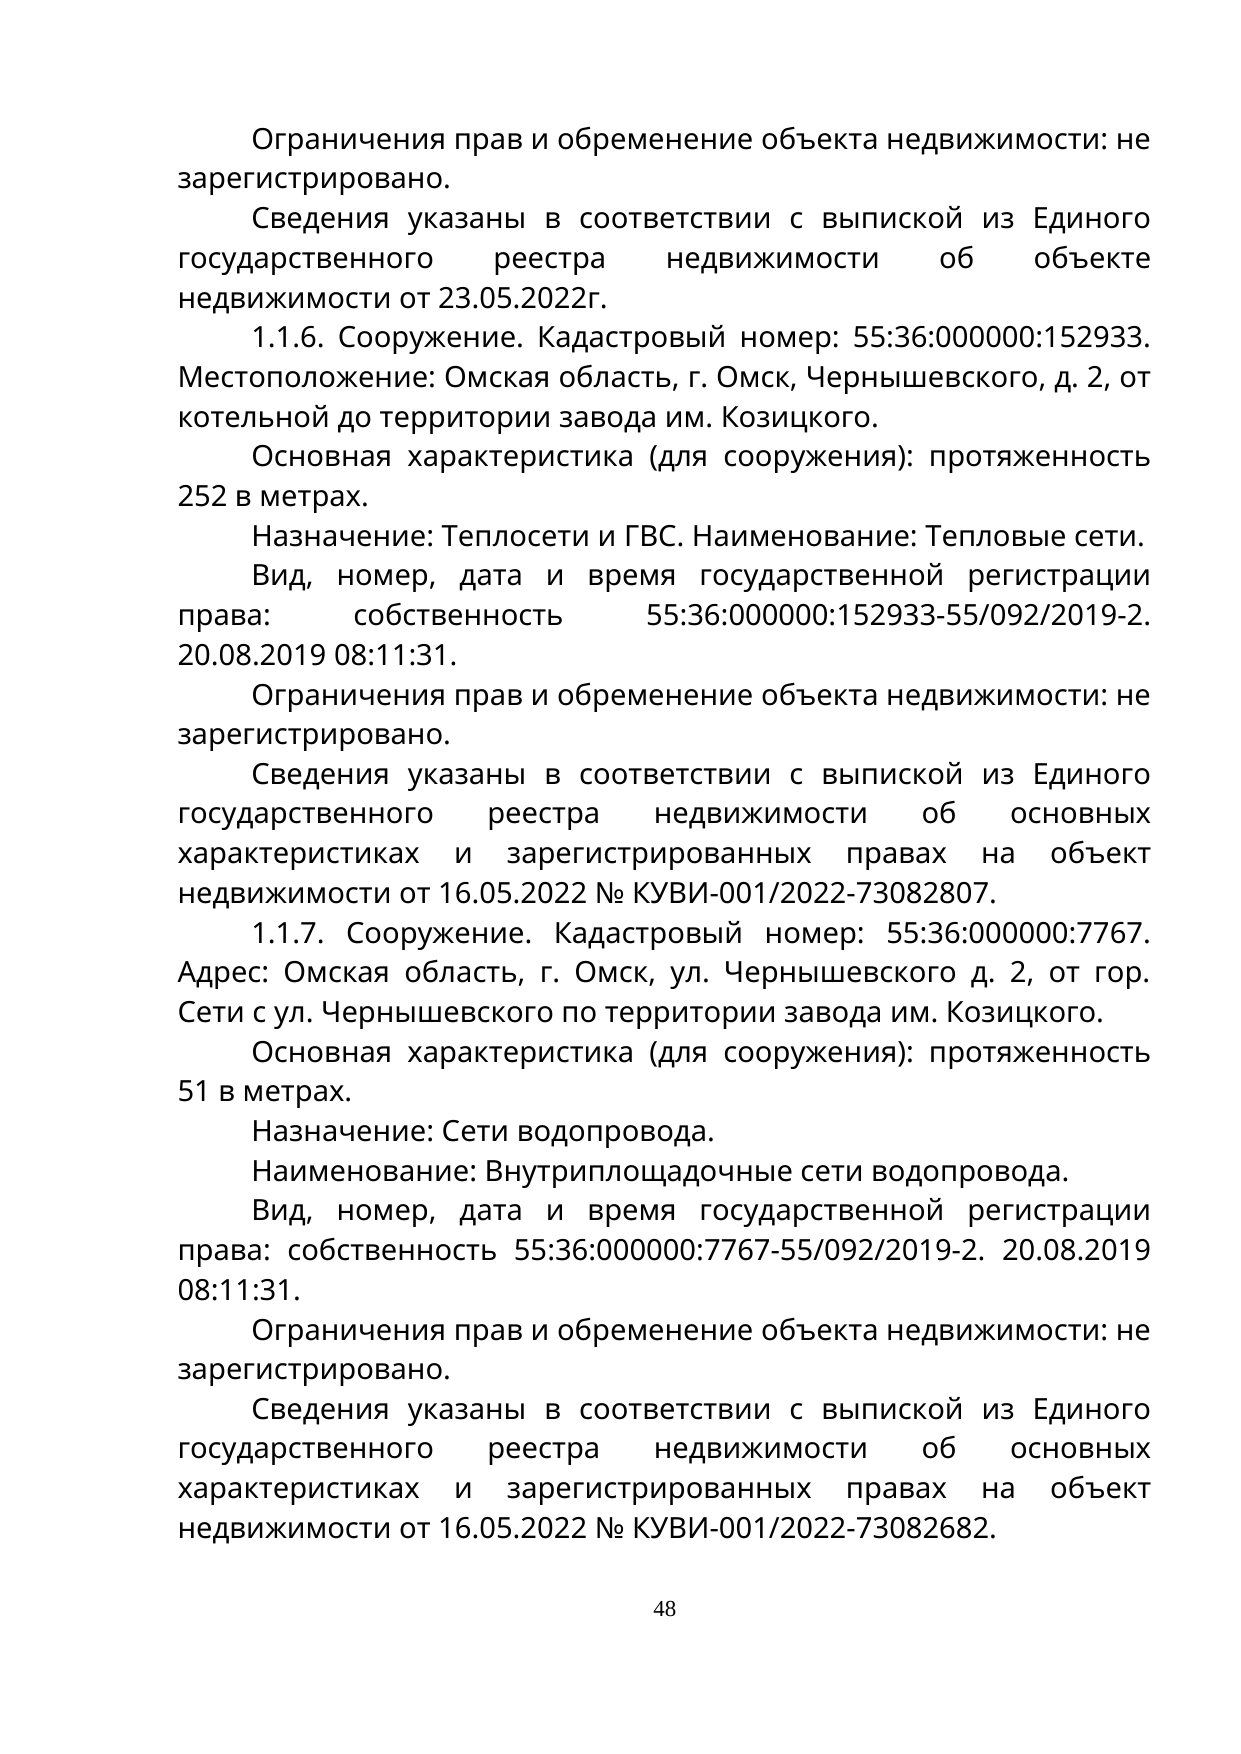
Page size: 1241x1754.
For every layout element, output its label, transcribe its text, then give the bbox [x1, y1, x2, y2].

text Сведения указаны в соответствии с выпиской из Единого государственного реестра недвижимости об объекте недвижимости от 23.05.2022г. [177, 197, 1152, 317]
text Назначение: Сети водопровода. [177, 1110, 1152, 1150]
text Вид, номер, дата и время государственной регистрации права: собственность 55:36:000000:7767-55/092/2019-2. 20.08.2019 08:11:31. [177, 1190, 1152, 1309]
text Вид, номер, дата и время государственной регистрации права: собственность 55:36:000000:152933-55/092/2019-2. 20.08.2019 08:11:31. [177, 555, 1152, 674]
text 1.1.6. Сооружение. Кадастровый номер: 55:36:000000:152933. Местоположение: Омская область, г. Омск, Чернышевского, д. 2, от котельной до территории завода им. Козицкого. [177, 317, 1152, 436]
text Наименование: Внутриплощадочные сети водопровода. [177, 1150, 1152, 1190]
text Ограничения прав и обременение объекта недвижимости: не зарегистрировано. [177, 1309, 1152, 1388]
text Основная характеристика (для сооружения): протяженность 252 в метрах. [177, 436, 1152, 515]
text Ограничения прав и обременение объекта недвижимости: не зарегистрировано. [177, 674, 1152, 753]
text Сведения указаны в соответствии с выпиской из Единого государственного реестра недвижимости об основных характеристиках и зарегистрированных правах на объект недвижимости от 16.05.2022 № КУВИ-001/2022-73082682. [177, 1388, 1152, 1547]
text Назначение: Теплосети и ГВС. Наименование: Тепловые сети. [177, 515, 1152, 555]
text Основная характеристика (для сооружения): протяженность 51 в метрах. [177, 1031, 1152, 1110]
text Ограничения прав и обременение объекта недвижимости: не зарегистрировано. [177, 118, 1152, 197]
text 1.1.7. Сооружение. Кадастровый номер: 55:36:000000:7767. Адрес: Омская область, г. Омск, ул. Чернышевского д. 2, от гор. Сети с ул. Чернышевского по территории завода им. Козицкого. [177, 912, 1152, 1031]
text Сведения указаны в соответствии с выпиской из Единого государственного реестра недвижимости об основных характеристиках и зарегистрированных правах на объект недвижимости от 16.05.2022 № КУВИ-001/2022-73082807. [177, 753, 1152, 912]
